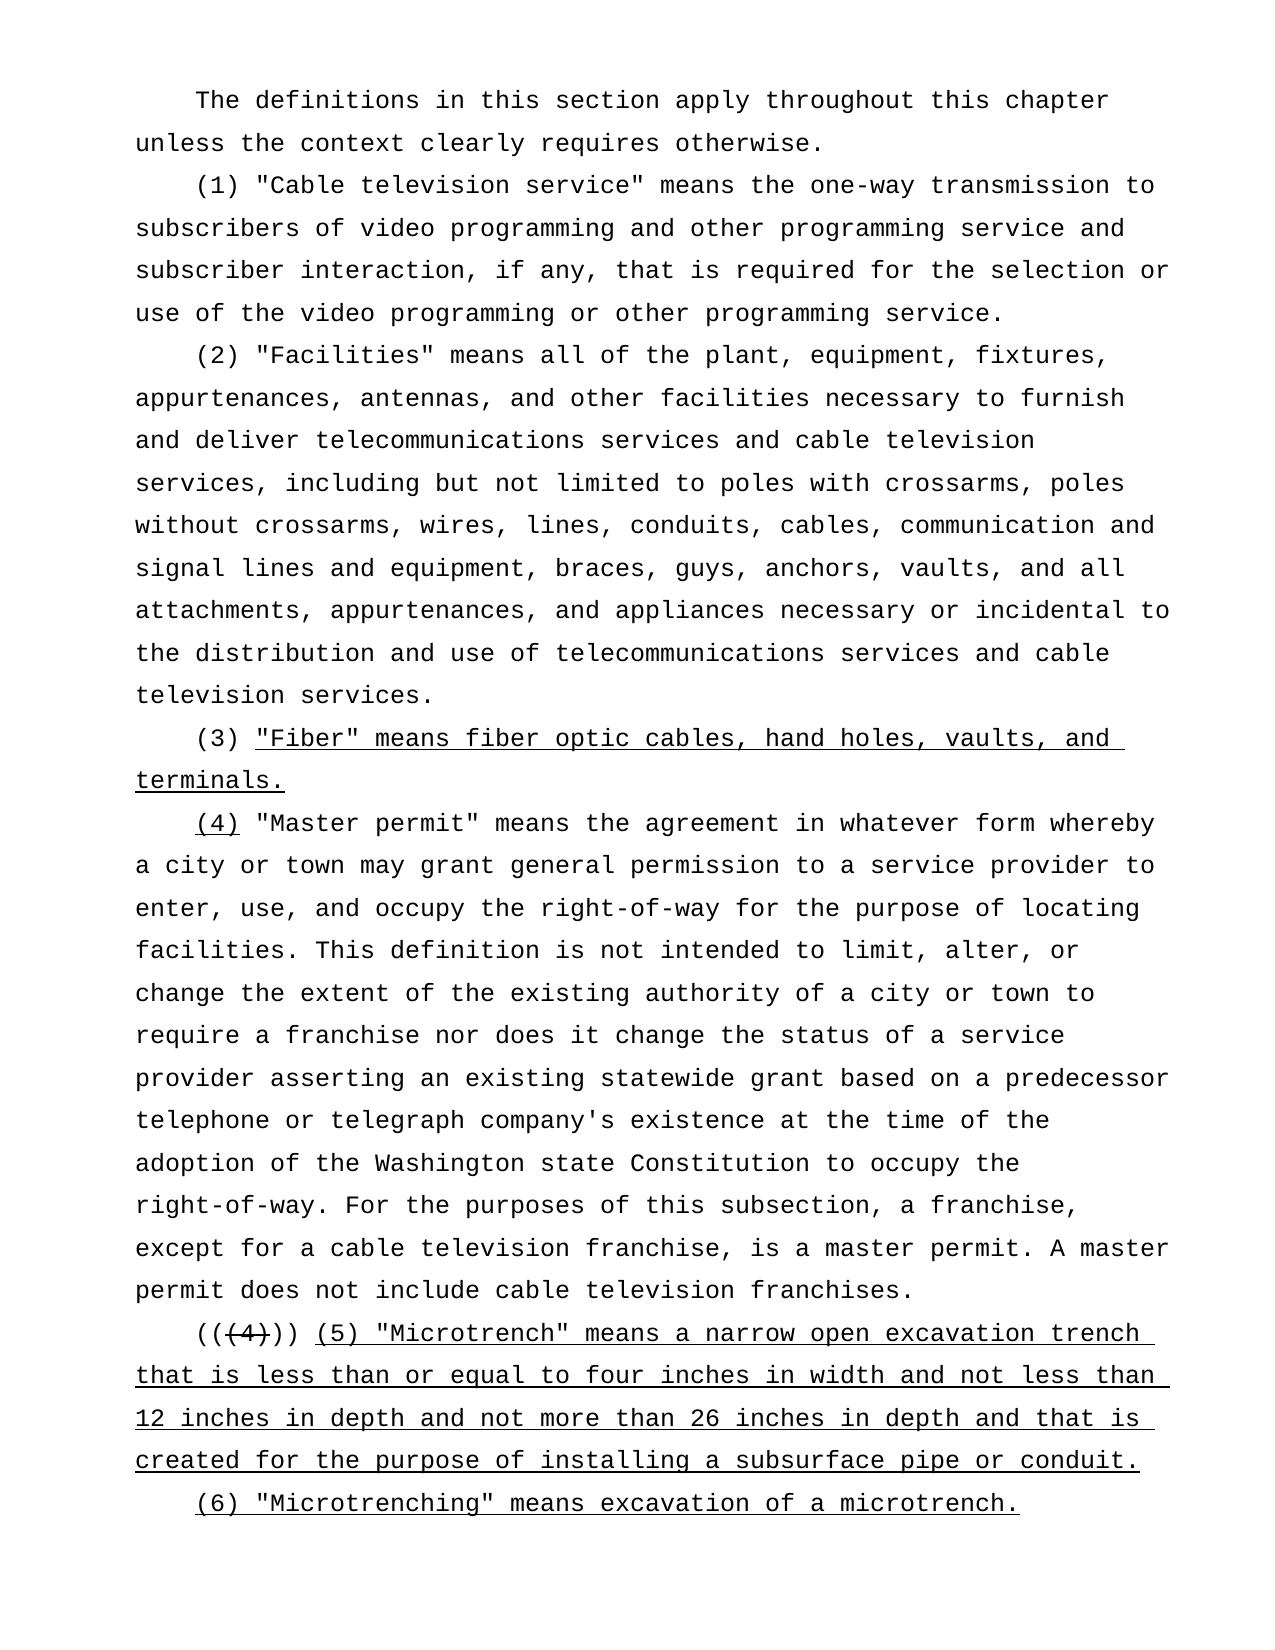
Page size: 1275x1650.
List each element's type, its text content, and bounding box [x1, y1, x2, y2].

text (((4))) (5) "Microtrench" means a narrow open excavation trench that is less than or equal to four inches in width and not less than 12 inches in depth and not more than 26 inches in depth and that is created for the purpose of installing a subsurface pipe or conduit. [135, 1307, 1170, 1386]
text (6) "Microtrenching" means excavation of a microtrench. [135, 1477, 1170, 1520]
text (4) "Master permit" means the agreement in whatever form whereby a city or town may grant general permission to a service provider to enter, use, and occupy the right-of-way for the purpose of locating facilities. This definition is not intended to limit, alter, or change the extent of the existing authority of a city or town to require a franchise nor does it change the status of a service provider asserting an existing statewide grant based on a predecessor telephone or telegraph company's existence at the time of the adoption of the Washington state Constitution to occupy the right-of-way. For the purposes of this subsection, a franchise, except for a cable television franchise, is a master permit. A master permit does not include cable television franchises. [135, 797, 1170, 1307]
text (1) "Cable television service" means the one-way transmission to subscribers of video programming and other programming service and subscriber interaction, if any, that is required for the selection or use of the video programming or other programming service. [135, 160, 1170, 330]
text (3) "Fiber" means fiber optic cables, hand holes, vaults, and terminals. [135, 712, 1170, 797]
text (((4))) (5) "Microtrench" means a narrow open excavation trench that is less than or equal to four inches in width and not less than 12 inches in depth and not more than 26 inches in depth and that is created for the purpose of installing a subsurface pipe or conduit. [135, 1388, 1170, 1477]
text (2) "Facilities" means all of the plant, equipment, fixtures, appurtenances, antennas, and other facilities necessary to furnish and deliver telecommunications services and cable television services, including but not limited to poles with crossarms, poles without crossarms, wires, lines, conduits, cables, communication and signal lines and equipment, braces, guys, anchors, vaults, and all attachments, appurtenances, and appliances necessary or incidental to the distribution and use of telecommunications services and cable television services. [135, 330, 1170, 712]
text The definitions in this section apply throughout this chapter unless the context clearly requires otherwise. [135, 75, 1170, 160]
